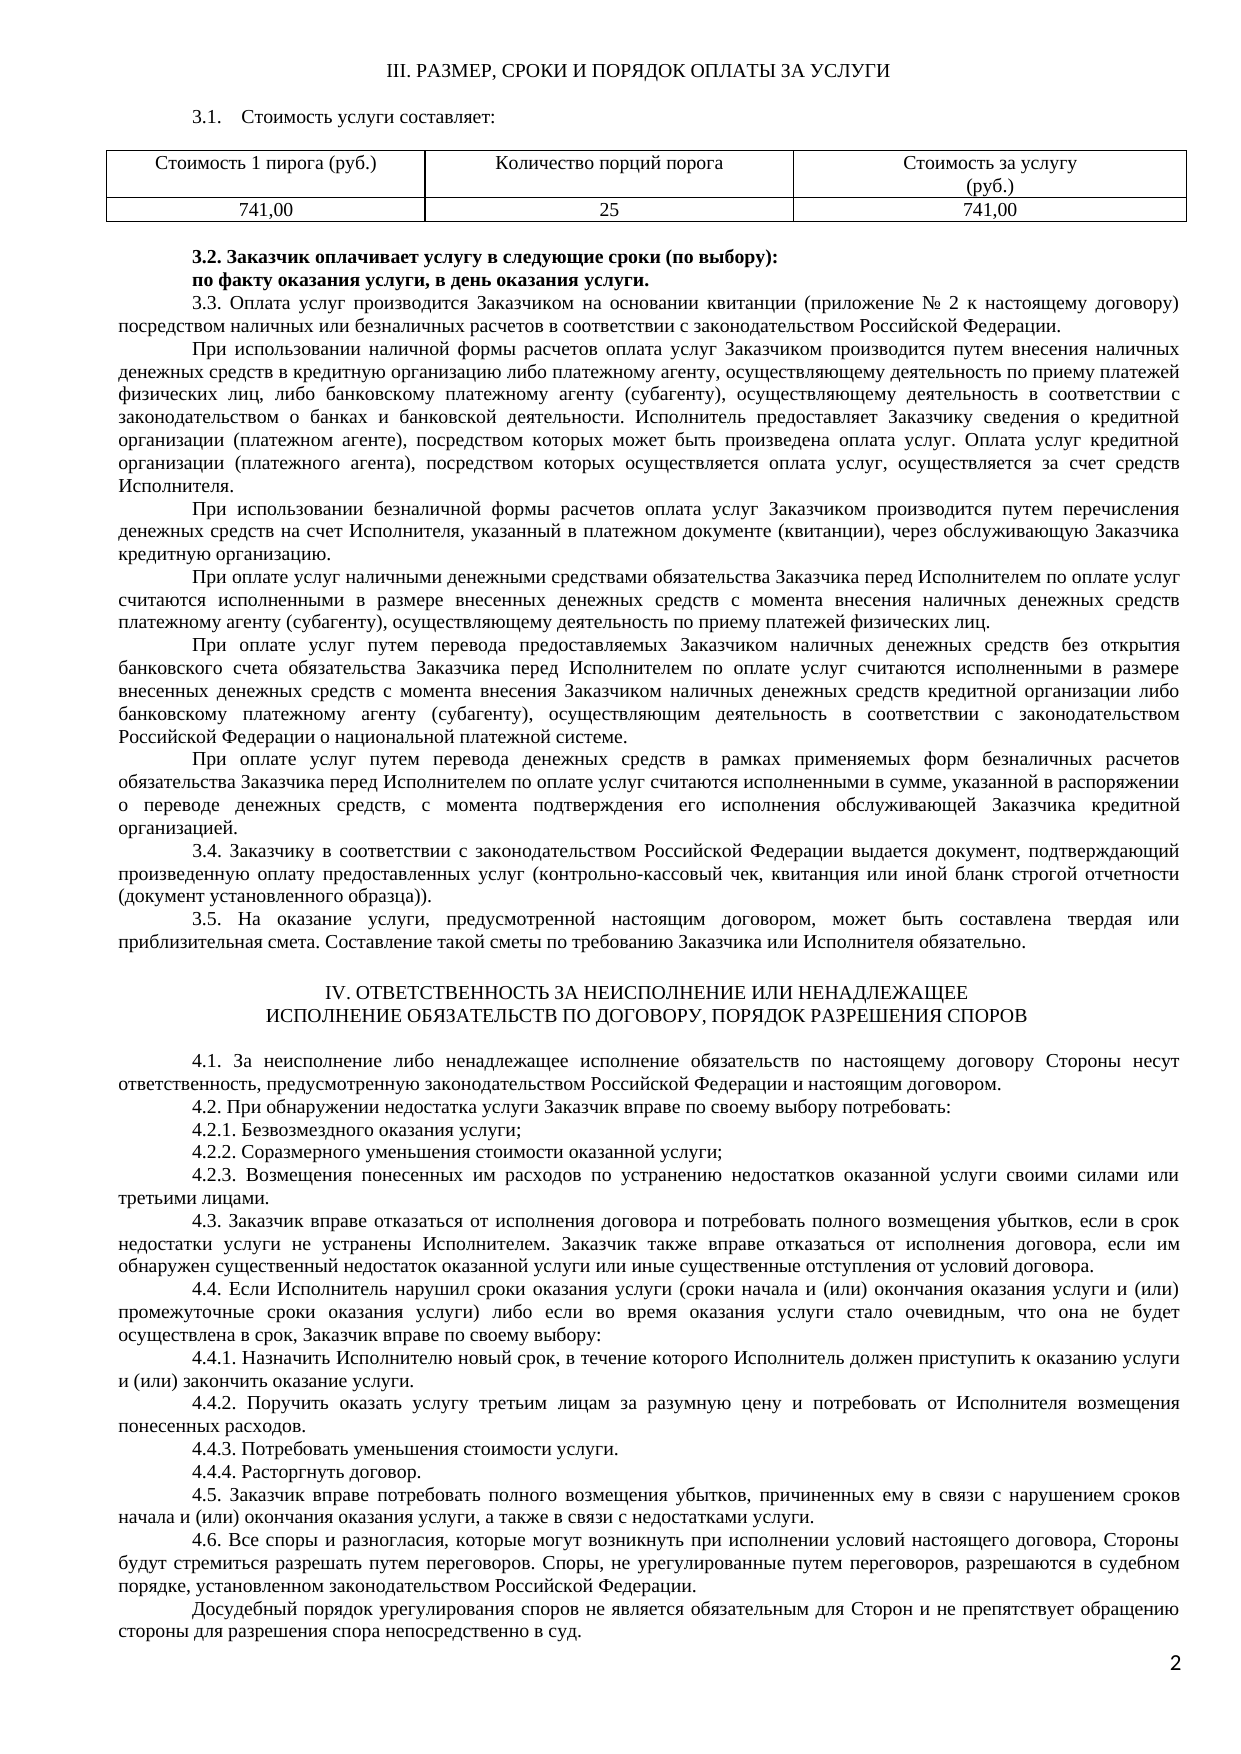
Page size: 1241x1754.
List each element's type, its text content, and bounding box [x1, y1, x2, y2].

text по факту оказания услуги, в день оказания услуги. [118, 268, 1181, 291]
text 4.2.2. Соразмерного уменьшения стоимости оказанной услуги; [118, 1140, 1181, 1163]
text 4.2.3. Возмещения понесенных им расходов по устранению недостатков оказанной услуги своими силами или третьими лицами. [118, 1163, 1181, 1209]
text 3.1. Стоимость услуги составляет: [118, 105, 1181, 127]
text 3.3. Оплата услуг производится Заказчиком на основании квитанции (приложение № 2 к настоящему договору) посредством наличных или безналичных расчетов в соответствии с законодательством Российской Федерации. [118, 291, 1181, 337]
text 4.1. За неисполнение либо ненадлежащее исполнение обязательств по настоящему договору Стороны несут ответственность, предусмотренную законодательством Российской Федерации и настоящим договором. [118, 1049, 1181, 1095]
table_cell 741,00 [107, 198, 424, 221]
table_cell 741,00 [794, 198, 1186, 221]
text 4.4.4. Расторгнуть договор. [118, 1460, 1181, 1483]
text Досудебный порядок урегулирования споров не является обязательным для Сторон и не препятствует обращению стороны для разрешения спора непосредственно в суд. [118, 1597, 1181, 1642]
table_header Стоимость за услугу (руб.) [794, 151, 1186, 197]
text 4.3. Заказчик вправе отказаться от исполнения договора и потребовать полного возмещения убытков, если в срок недостатки услуги не устранены Исполнителем. Заказчик также вправе отказаться от исполнения договора, если им обнаружен существенный недостаток оказанной услуги или иные существенные отступления от условий договора. [118, 1209, 1181, 1277]
text 4.4.2. Поручить оказать услугу третьим лицам за разумную цену и потребовать от Исполнителя возмещения понесенных расходов. [118, 1391, 1181, 1437]
text При использовании наличной формы расчетов оплата услуг Заказчиком производится путем внесения наличных денежных средств в кредитную организацию либо платежному агенту, осуществляющему деятельность по приему платежей физических лиц, либо банковскому платежному агенту (субагенту), осуществляющему деятельность в соответствии с законодательством о банках и банковской деятельности. Исполнитель предоставляет Заказчику сведения о кредитной организации (платежном агенте), посредством которых может быть произведена оплата услуг. Оплата услуг кредитной организации (платежного агента), посредством которых осуществляется оплата услуг, осуществляется за счет средств Исполнителя. [118, 337, 1181, 496]
text При использовании безналичной формы расчетов оплата услуг Заказчиком производится путем перечисления денежных средств на счет Исполнителя, указанный в платежном документе (квитанции), через обслуживающую Заказчика кредитную организацию. [118, 496, 1181, 565]
text При оплате услуг путем перевода денежных средств в рамках применяемых форм безналичных расчетов обязательства Заказчика перед Исполнителем по оплате услуг считаются исполненными в сумме, указанной в распоряжении о переводе денежных средств, с момента подтверждения его исполнения обслуживающей Заказчика кредитной организацией. [118, 747, 1181, 839]
text 4.2. При обнаружении недостатка услуги Заказчик вправе по своему выбору потребовать: [118, 1095, 1181, 1118]
text 4.4. Если Исполнитель нарушил сроки оказания услуги (сроки начала и (или) окончания оказания услуги и (или) промежуточные сроки оказания услуги) либо если во время оказания услуги стало очевидным, что она не будет осуществлена в срок, Заказчик вправе по своему выбору: [118, 1277, 1181, 1346]
text 3.5. На оказание услуги, предусмотренной настоящим договором, может быть составлена твердая или приблизительная смета. Составление такой сметы по требованию Заказчика или Исполнителя обязательно. [118, 907, 1181, 953]
table_cell 25 [426, 198, 793, 221]
text 3.2. Заказчик оплачивает услугу в следующие сроки (по выбору): [118, 246, 1181, 268]
text При оплате услуг наличными денежными средствами обязательства Заказчика перед Исполнителем по оплате услуг считаются исполненными в размере внесенных денежных средств с момента внесения наличных денежных средств платежному агенту (субагенту), осуществляющему деятельность по приему платежей физических лиц. [118, 565, 1181, 633]
text При оплате услуг путем перевода предоставляемых Заказчиком наличных денежных средств без открытия банковского счета обязательства Заказчика перед Исполнителем по оплате услуг считаются исполненными в размере внесенных денежных средств с момента внесения Заказчиком наличных денежных средств кредитной организации либо банковскому платежному агенту (субагенту), осуществляющим деятельность в соответствии с законодательством Российской Федерации о национальной платежной системе. [118, 633, 1181, 747]
text 4.6. Все споры и разногласия, которые могут возникнуть при исполнении условий настоящего договора, Стороны будут стремиться разрешать путем переговоров. Споры, не урегулированные путем переговоров, разрешаются в судебном порядке, установленном законодательством Российской Федерации. [118, 1528, 1181, 1597]
text 3.4. Заказчику в соответствии с законодательством Российской Федерации выдается документ, подтверждающий произведенную оплату предоставленных услуг (контрольно-кассовый чек, квитанция или иной бланк строгой отчетности (документ установленного образца)). [118, 839, 1181, 907]
table_header III. РАЗМЕР, СРОКИ И ПОРЯДОК ОПЛАТЫ ЗА УСЛУГИ [107, 59, 1170, 82]
table_header Количество порций порога [426, 151, 793, 197]
text 4.5. Заказчик вправе потребовать полного возмещения убытков, причиненных ему в связи с нарушением сроков начала и (или) окончания оказания услуги, а также в связи с недостатками услуги. [118, 1483, 1181, 1528]
table_header IV. ОТВЕТСТВЕННОСТЬ ЗА НЕИСПОЛНЕНИЕ ИЛИ НЕНАДЛЕЖАЩЕЕ ИСПОЛНЕНИЕ ОБЯЗАТЕЛЬСТВ ПО ДОГОВОРУ, ПОРЯДОК РАЗРЕШЕНИЯ СПОРОВ [107, 981, 1186, 1026]
table_header Стоимость 1 пирога (руб.) [107, 151, 424, 197]
text 4.4.1. Назначить Исполнителю новый срок, в течение которого Исполнитель должен приступить к оказанию услуги и (или) закончить оказание услуги. [118, 1346, 1181, 1391]
text 4.2.1. Безвозмездного оказания услуги; [118, 1118, 1181, 1140]
text 4.4.3. Потребовать уменьшения стоимости услуги. [118, 1437, 1181, 1460]
